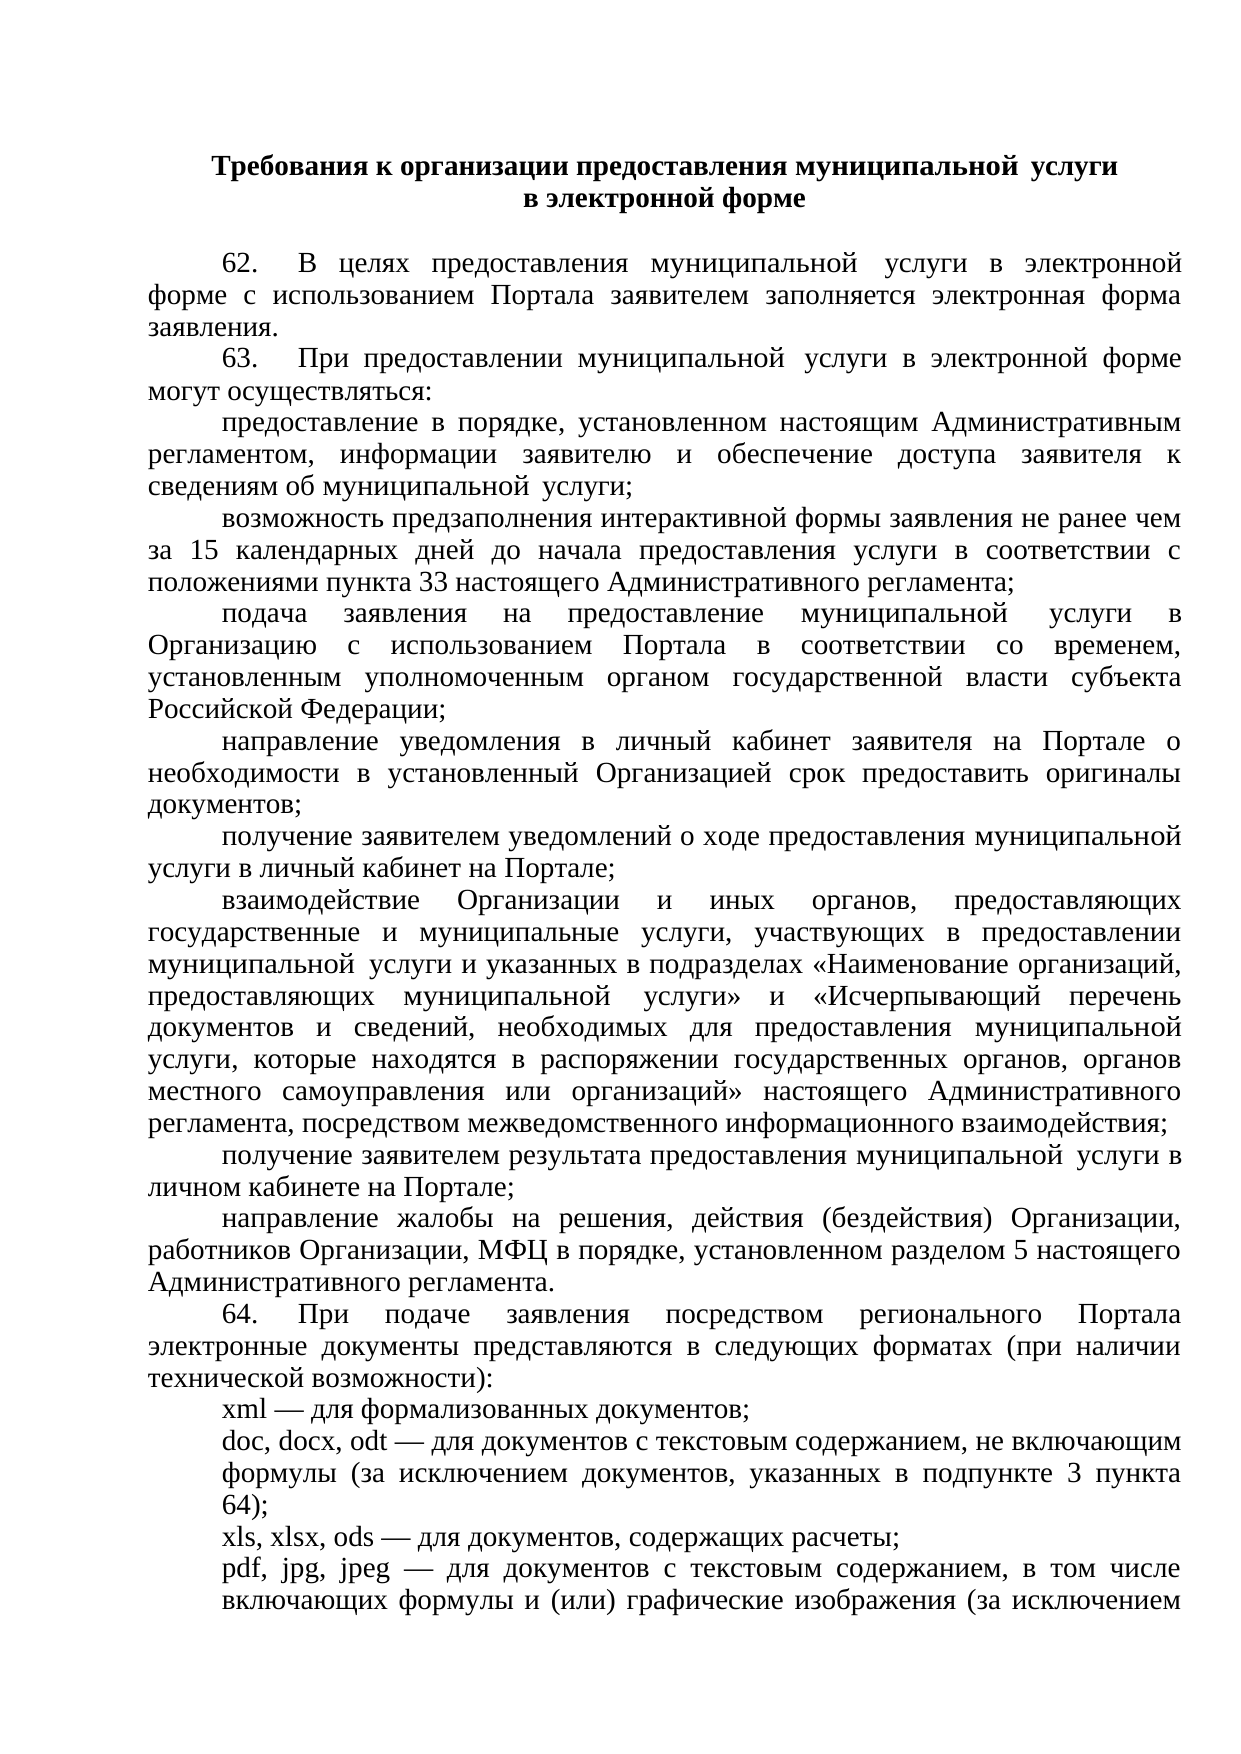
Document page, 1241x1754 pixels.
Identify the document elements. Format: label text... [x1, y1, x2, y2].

text подача заявления на предоставление муниципальной услуги в Организацию с использованием Портала в соответствии со временем, установленным уполномоченным органом государственной власти субъекта Российской Федерации; [148, 597, 1182, 724]
text взаимодействие Организации и иных органов, предоставляющих государственные и муниципальные услуги, участвующих в предоставлении муниципальной услуги и указанных в подразделах «Наименование организаций, предоставляющих муниципальной услуги» и «Исчерпывающий перечень документов и сведений, необходимых для предоставления муниципальной услуги, которые находятся в распоряжении государственных органов, органов местного самоуправления или организаций» настоящего Административного регламента, посредством межведомственного информационного взаимодействия; [148, 884, 1182, 1139]
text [222, 1552, 1182, 1616]
text получение заявителем результата предоставления муниципальной услуги в личном кабинете на Портале; [148, 1139, 1182, 1202]
text в электронной форме [148, 182, 1181, 213]
text xls, xlsx, ods — для документов, содержащих расчеты; [222, 1521, 1182, 1552]
list В целях предоставления муниципальной услуги в электронной форме с использованием Портала заявителем заполняется электронная форма заявления. [148, 247, 1182, 342]
text Требования к организации предоставления муниципальной услуги [148, 150, 1181, 182]
text направление уведомления в личный кабинет заявителя на Портале о необходимости в установленный Организацией срок предоставить оригиналы документов; [148, 724, 1182, 820]
text xml — для формализованных документов; [222, 1393, 1182, 1425]
text doc, docx, odt — для документов с текстовым содержанием, не включающим формулы (за исключением документов, указанных в подпункте 3 пункта 64); [222, 1425, 1182, 1521]
text предоставление в порядке, установленном настоящим Административным регламентом, информации заявителю и обеспечение доступа заявителя к сведениям об муниципальной услуги; [148, 406, 1182, 502]
list При предоставлении муниципальной услуги в электронной форме могут осуществляться: [148, 342, 1182, 406]
text направление жалобы на решения, действия (бездействия) Организации, работников Организации, МФЦ в порядке, установленном разделом 5 настоящего Административного регламента. [148, 1202, 1182, 1298]
text получение заявителем уведомлений о ходе предоставления муниципальной услуги в личный кабинет на Портале; [148, 820, 1182, 884]
text возможность предзаполнения интерактивной формы заявления не ранее чем за 15 календарных дней до начала предоставления услуги в соответствии с положениями пункта 33 настоящего Административного регламента; [148, 502, 1182, 597]
list При подаче заявления посредством регионального Портала электронные документы представляются в следующих форматах (при наличии технической возможности): [148, 1298, 1182, 1393]
